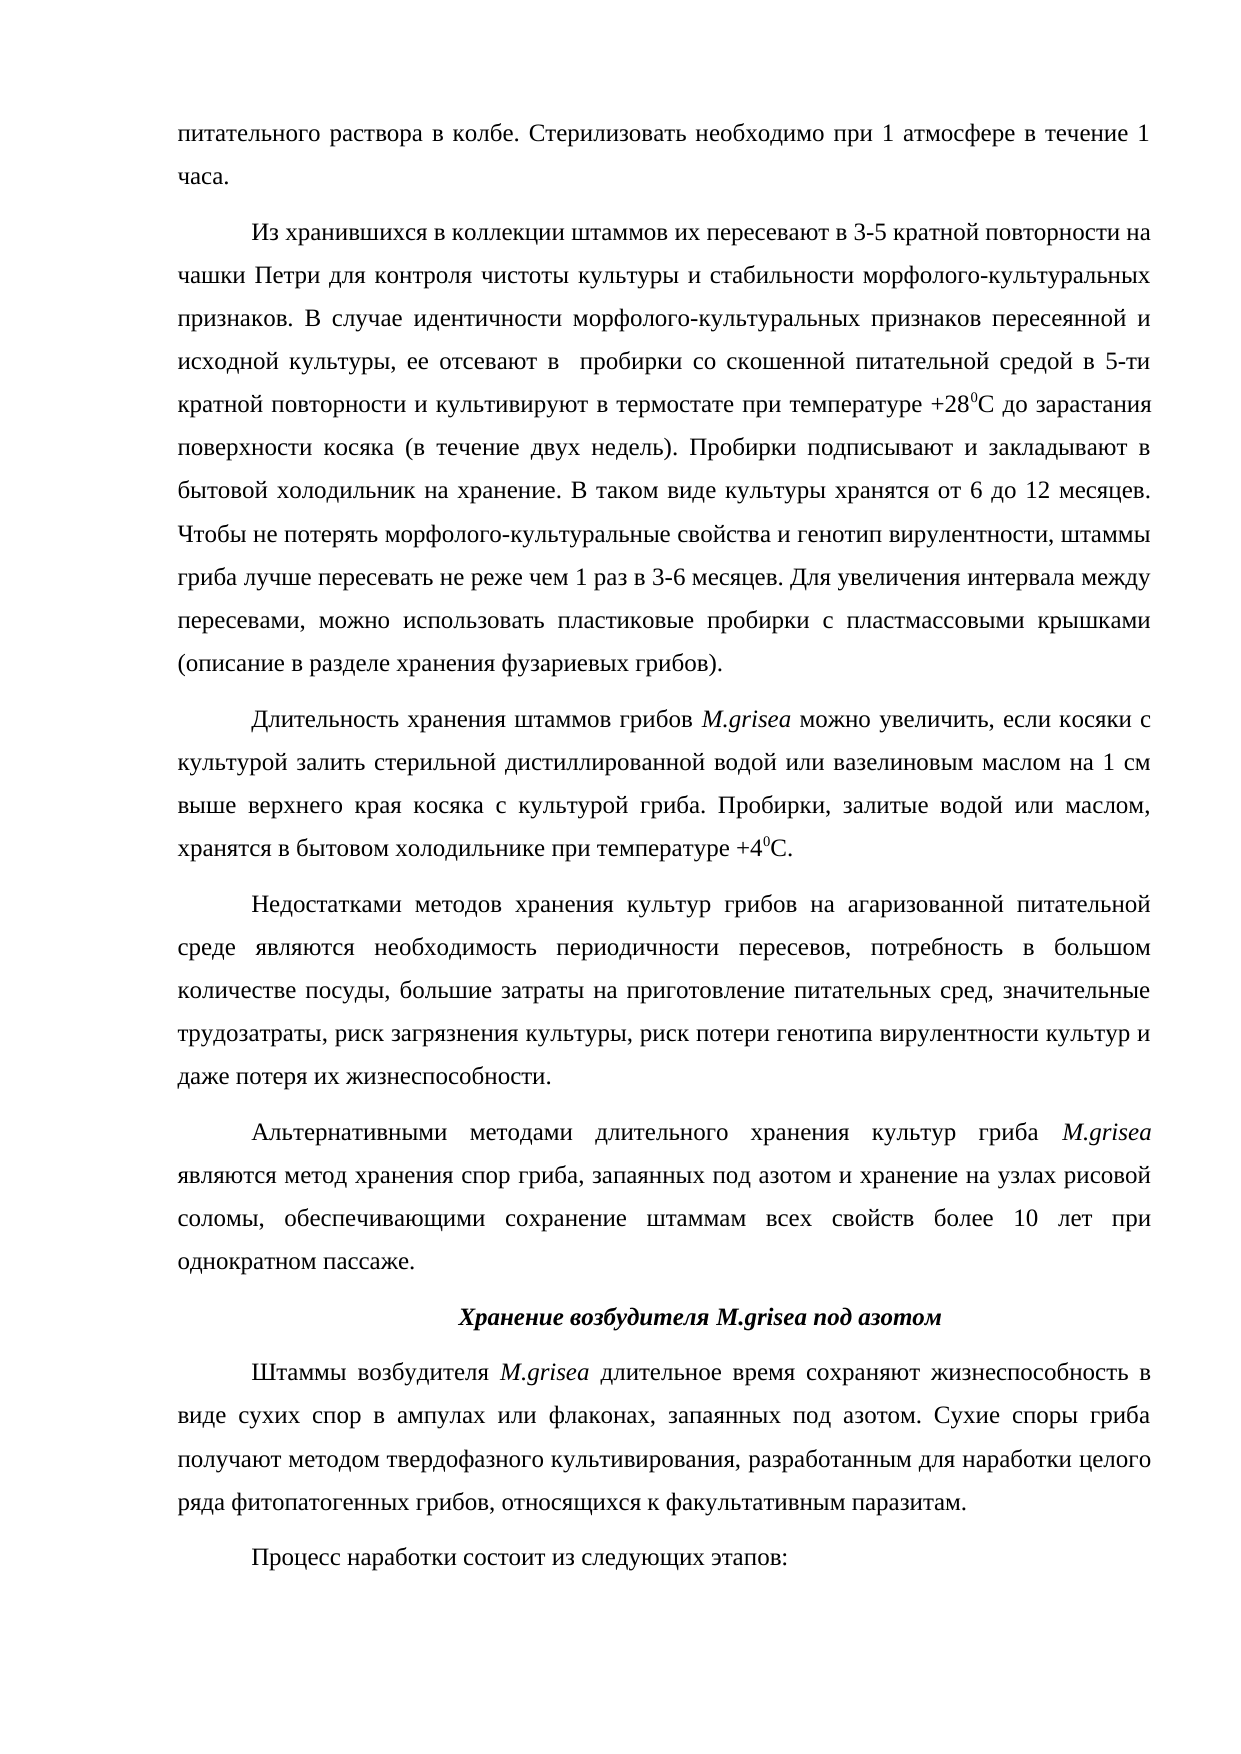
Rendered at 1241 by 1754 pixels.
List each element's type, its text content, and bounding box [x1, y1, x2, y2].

text Из хранившихся в коллекции штаммов их пересевают в 3-5 кратной повторности на чашки Петри для контроля чистоты культуры и стабильности морфолого-культуральных признаков. В случае идентичности морфолого-культуральных признаков пересеянной и исходной культуры, ее отсевают в пробирки со скошенной питательной средой в 5-ти кратной повторности и культивируют в термостате при температуре +280С до зарастания поверхности косяка (в течение двух недель). Пробирки подписывают и закладывают в бытовой холодильник на хранение. В таком виде культуры хранятся от 6 до 12 месяцев. Чтобы не потерять морфолого-культуральные свойства и генотип вирулентности, штаммы гриба лучше пересевать не реже чем 1 раз в 3-6 месяцев. Для увеличения интервала между пересевами, можно использовать пластиковые пробирки с пластмассовыми крышками (описание в разделе хранения фузариевых грибов). [177, 217, 1152, 677]
text Процесс наработки состоит из следующих этапов: [177, 1542, 1152, 1571]
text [177, 118, 1152, 190]
text Хранение возбудителя M.grisea под азотом [177, 1302, 1152, 1331]
text Альтернативными методами длительного хранения культур гриба M.grisea являются метод хранения спор гриба, запаянных под азотом и хранение на узлах рисовой соломы, обеспечивающими сохранение штаммам всех свойств более 10 лет при однократном пассаже. [177, 1117, 1152, 1275]
text Недостатками методов хранения культур грибов на агаризованной питательной среде являются необходимость периодичности пересевов, потребность в большом количестве посуды, большие затраты на приготовление питательных сред, значительные трудозатраты, риск загрязнения культуры, риск потери генотипа вирулентности культур и даже потеря их жизнеспособности. [177, 889, 1152, 1090]
text Длительность хранения штаммов грибов M.grisea можно увеличить, если косяки с культурой залить стерильной дистиллированной водой или вазелиновым маслом на 1 см выше верхнего края косяка с культурой гриба. Пробирки, залитые водой или маслом, хранятся в бытовом холодильнике при температуре +40С. [177, 704, 1152, 862]
text Штаммы возбудителя M.grisea длительное время сохраняют жизнеспособность в виде сухих спор в ампулах или флаконах, запаянных под азотом. Сухие споры гриба получают методом твердофазного культивирования, разработанным для наработки целого ряда фитопатогенных грибов, относящихся к факультативным паразитам. [177, 1357, 1152, 1516]
